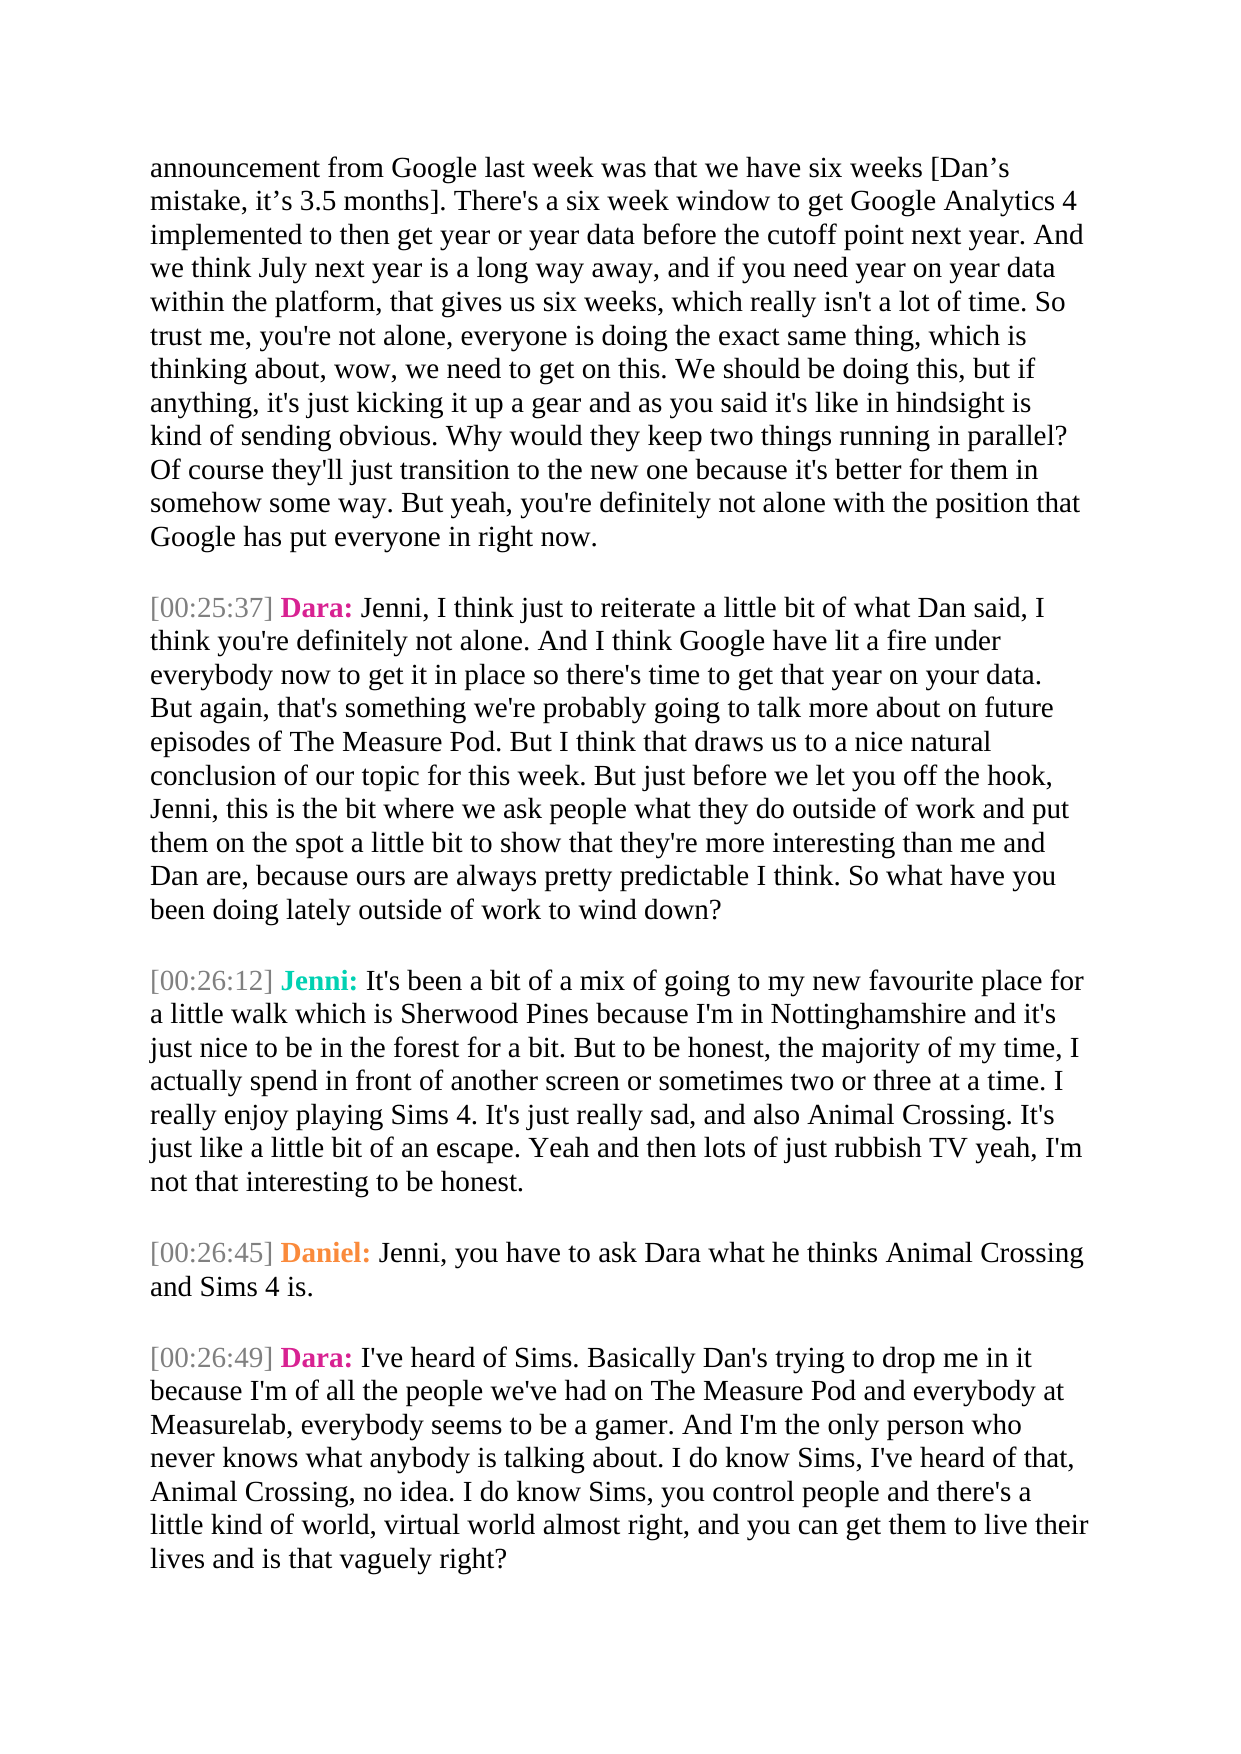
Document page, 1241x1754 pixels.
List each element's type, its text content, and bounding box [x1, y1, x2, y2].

text [00:26:12] Jenni: It's been a bit of a mix of going to my new favourite place for a little walk which is Sherwood Pines because I'm in Nottinghamshire and it's just nice to be in the forest for a bit. But to be honest, the majority of my time, I actually spend in front of another screen or sometimes two or three at a time. I really enjoy playing Sims 4. It's just really sad, and also Animal Crossing. It's just like a little bit of an escape. Yeah and then lots of just rubbish TV yeah, I'm not that interesting to be honest. [150, 963, 1090, 1198]
text [00:26:49] Dara: I've heard of Sims. Basically Dan's trying to drop me in it because I'm of all the people we've had on The Measure Pod and everybody at Measurelab, everybody seems to be a gamer. And I'm the only person who never knows what anybody is talking about. I do know Sims, I've heard of that, Animal Crossing, no idea. I do know Sims, you control people and there's a little kind of world, virtual world almost right, and you can get them to live their lives and is that vaguely right? [150, 1340, 1090, 1574]
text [150, 150, 1090, 552]
text [00:26:45] Daniel: Jenni, you have to ask Dara what he thinks Animal Crossing and Sims 4 is. [150, 1235, 1090, 1302]
text [00:25:37] Dara: Jenni, I think just to reiterate a little bit of what Dan said, I think you're definitely not alone. And I think Google have lit a fire under everybody now to get it in place so there's time to get that year on your data. But again, that's something we're probably going to talk more about on future episodes of The Measure Pod. But I think that draws us to a nice natural conclusion of our topic for this week. But just before we let you off the hook, Jenni, this is the bit where we ask people what they do outside of work and put them on the spot a little bit to show that they're more interesting than me and Dan are, because ours are always pretty predictable I think. So what have you been doing lately outside of work to wind down? [150, 590, 1090, 925]
